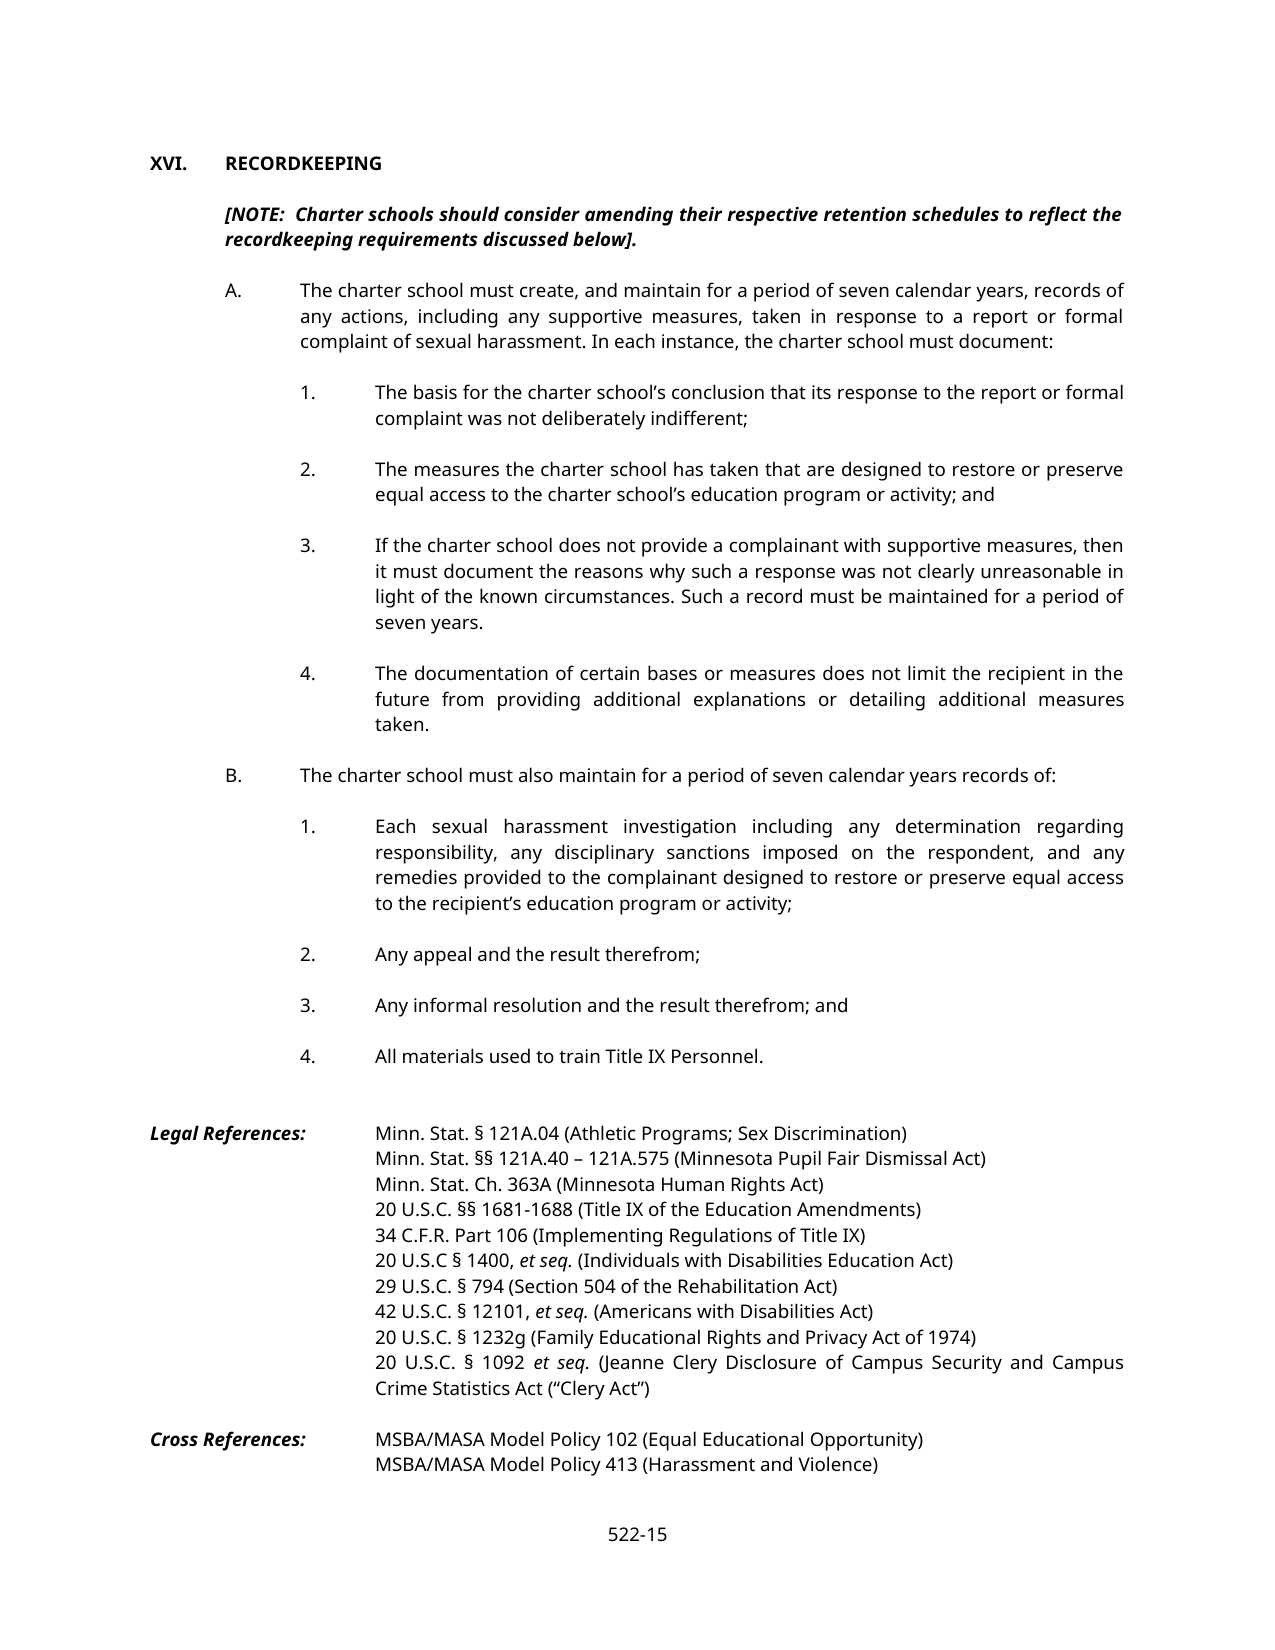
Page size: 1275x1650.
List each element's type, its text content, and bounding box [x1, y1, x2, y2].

text 20 U.S.C. §§ 1681-1688 (Title IX of the Education Amendments) [375, 1196, 1125, 1222]
text 29 U.S.C. § 794 (Section 504 of the Rehabilitation Act) [375, 1273, 1125, 1298]
text 42 U.S.C. § 12101, et seq. (Americans with Disabilities Act) [375, 1298, 1125, 1324]
list 1. The basis for the charter school’s conclusion that its response to the report or formal complaint was not deliberately indifferent; [300, 380, 1125, 431]
text XVI. RECORDKEEPING [150, 150, 1125, 176]
text B. The charter school must also maintain for a period of seven calendar years records of: [225, 762, 1125, 788]
list 4. The documentation of certain bases or measures does not limit the recipient in the future from providing additional explanations or detailing additional measures taken. [300, 660, 1125, 737]
text 20 U.S.C § 1400, et seq. (Individuals with Disabilities Education Act) [375, 1247, 1125, 1273]
text 34 C.F.R. Part 106 (Implementing Regulations of Title IX) [375, 1222, 1125, 1247]
text Cross References: MSBA/MASA Model Policy 102 (Equal Educational Opportunity) [150, 1426, 1125, 1452]
text Legal References: Minn. Stat. § 121A.04 (Athletic Programs; Sex Discrimination) [150, 1120, 1125, 1145]
text Minn. Stat. Ch. 363A (Minnesota Human Rights Act) [375, 1171, 1125, 1196]
list A. The charter school must create, and maintain for a period of seven calendar years, records of any actions, including any supportive measures, taken in response to a report or formal complaint of sexual harassment. In each instance, the charter school must document: [225, 278, 1125, 354]
text MSBA/MASA Model Policy 413 (Harassment and Violence) [375, 1452, 1125, 1477]
text Minn. Stat. §§ 121A.40 – 121A.575 (Minnesota Pupil Fair Dismissal Act) [150, 1145, 1125, 1171]
text [NOTE: Charter schools should consider amending their respective retention schedules to reflect the recordkeeping requirements discussed below]. [225, 201, 1125, 252]
text 4. All materials used to train Title IX Personnel. [300, 1043, 1125, 1069]
text 20 U.S.C. § 1232g (Family Educational Rights and Privacy Act of 1974) [375, 1324, 1125, 1349]
text 3. Any informal resolution and the result therefrom; and [300, 992, 1125, 1018]
list 3. If the charter school does not provide a complainant with supportive measures, then it must document the reasons why such a response was not clearly unreasonable in light of the known circumstances. Such a record must be maintained for a period of seven years. [300, 533, 1125, 635]
text 2. Any appeal and the result therefrom; [300, 941, 1125, 967]
text 1. Each sexual harassment investigation including any determination regarding responsibility, any disciplinary sanctions imposed on the respondent, and any remedies provided to the complainant designed to restore or preserve equal access to the recipient’s education program or activity; [300, 813, 1125, 916]
list 2. The measures the charter school has taken that are designed to restore or preserve equal access to the charter school’s education program or activity; and [300, 456, 1125, 507]
text 20 U.S.C. § 1092 et seq. (Jeanne Clery Disclosure of Campus Security and Campus Crime Statistics Act (“Clery Act”) [375, 1349, 1125, 1401]
